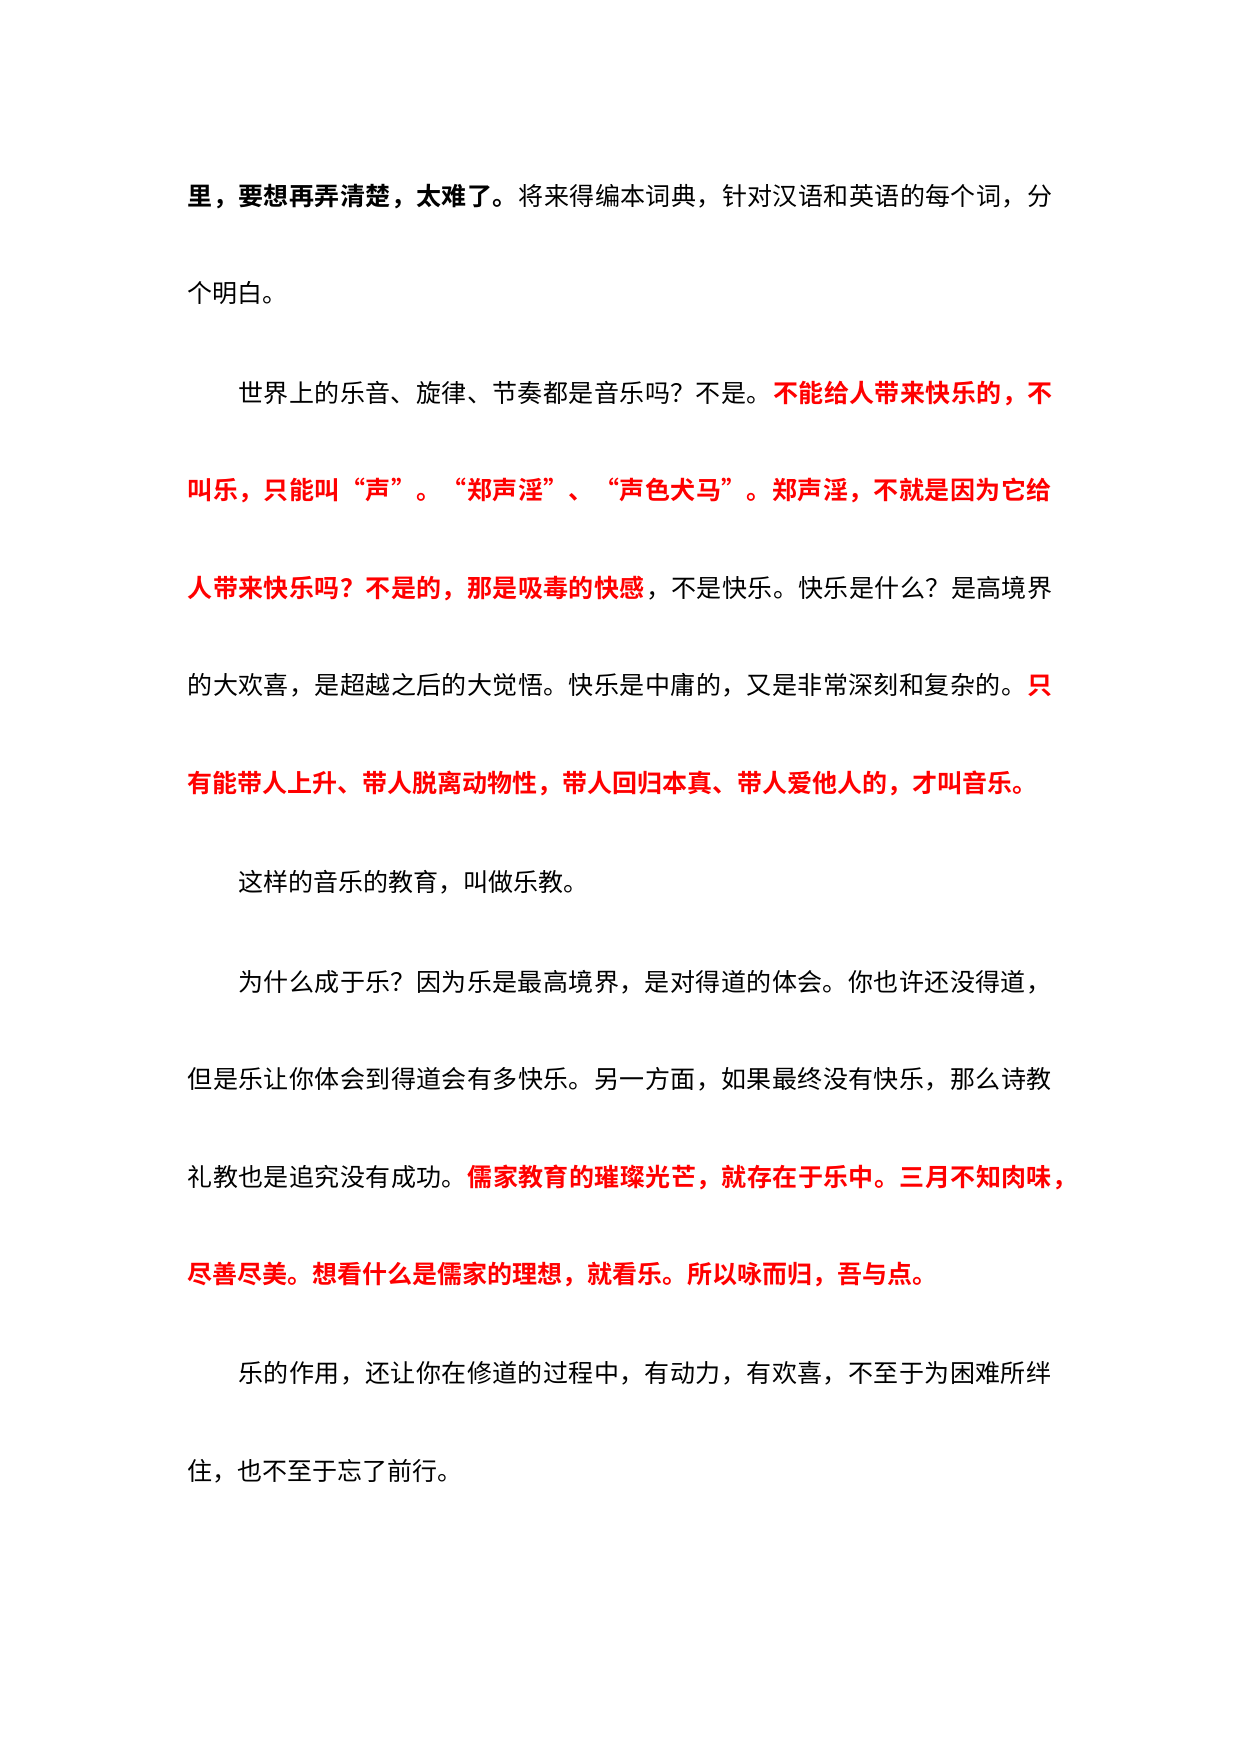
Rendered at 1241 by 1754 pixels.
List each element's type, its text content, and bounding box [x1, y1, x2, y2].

text 乐的作用，还让你在修道的过程中，有动力，有欢喜，不至于为困难所绊住，也不至于忘了前行。 [187, 1339, 1053, 1502]
text 这样的音乐的教育，叫做乐教。 [187, 848, 1053, 913]
text 世界上的乐音、旋律、节奏都是音乐吗？不是。不能给人带来快乐的，不叫乐，只能叫“声”。“郑声淫”、“声色犬马”。郑声淫，不就是因为它给人带来快乐吗？不是的，那是吸毒的快感，不是快乐。快乐是什么？是高境界的大欢喜，是超越之后的大觉悟。快乐是中庸的，又是非常深刻和复杂的。只有能带人上升、带人脱离动物性，带人回归本真、带人爱他人的，才叫音乐。 [187, 359, 1053, 814]
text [187, 162, 1053, 324]
text 为什么成于乐？因为乐是最高境界，是对得道的体会。你也许还没得道，但是乐让你体会到得道会有多快乐。另一方面，如果最终没有快乐，那么诗教礼教也是追究没有成功。儒家教育的璀璨光芒，就存在于乐中。三月不知肉味，尽善尽美。想看什么是儒家的理想，就看乐。所以咏而归，吾与点。 [187, 948, 1053, 1305]
